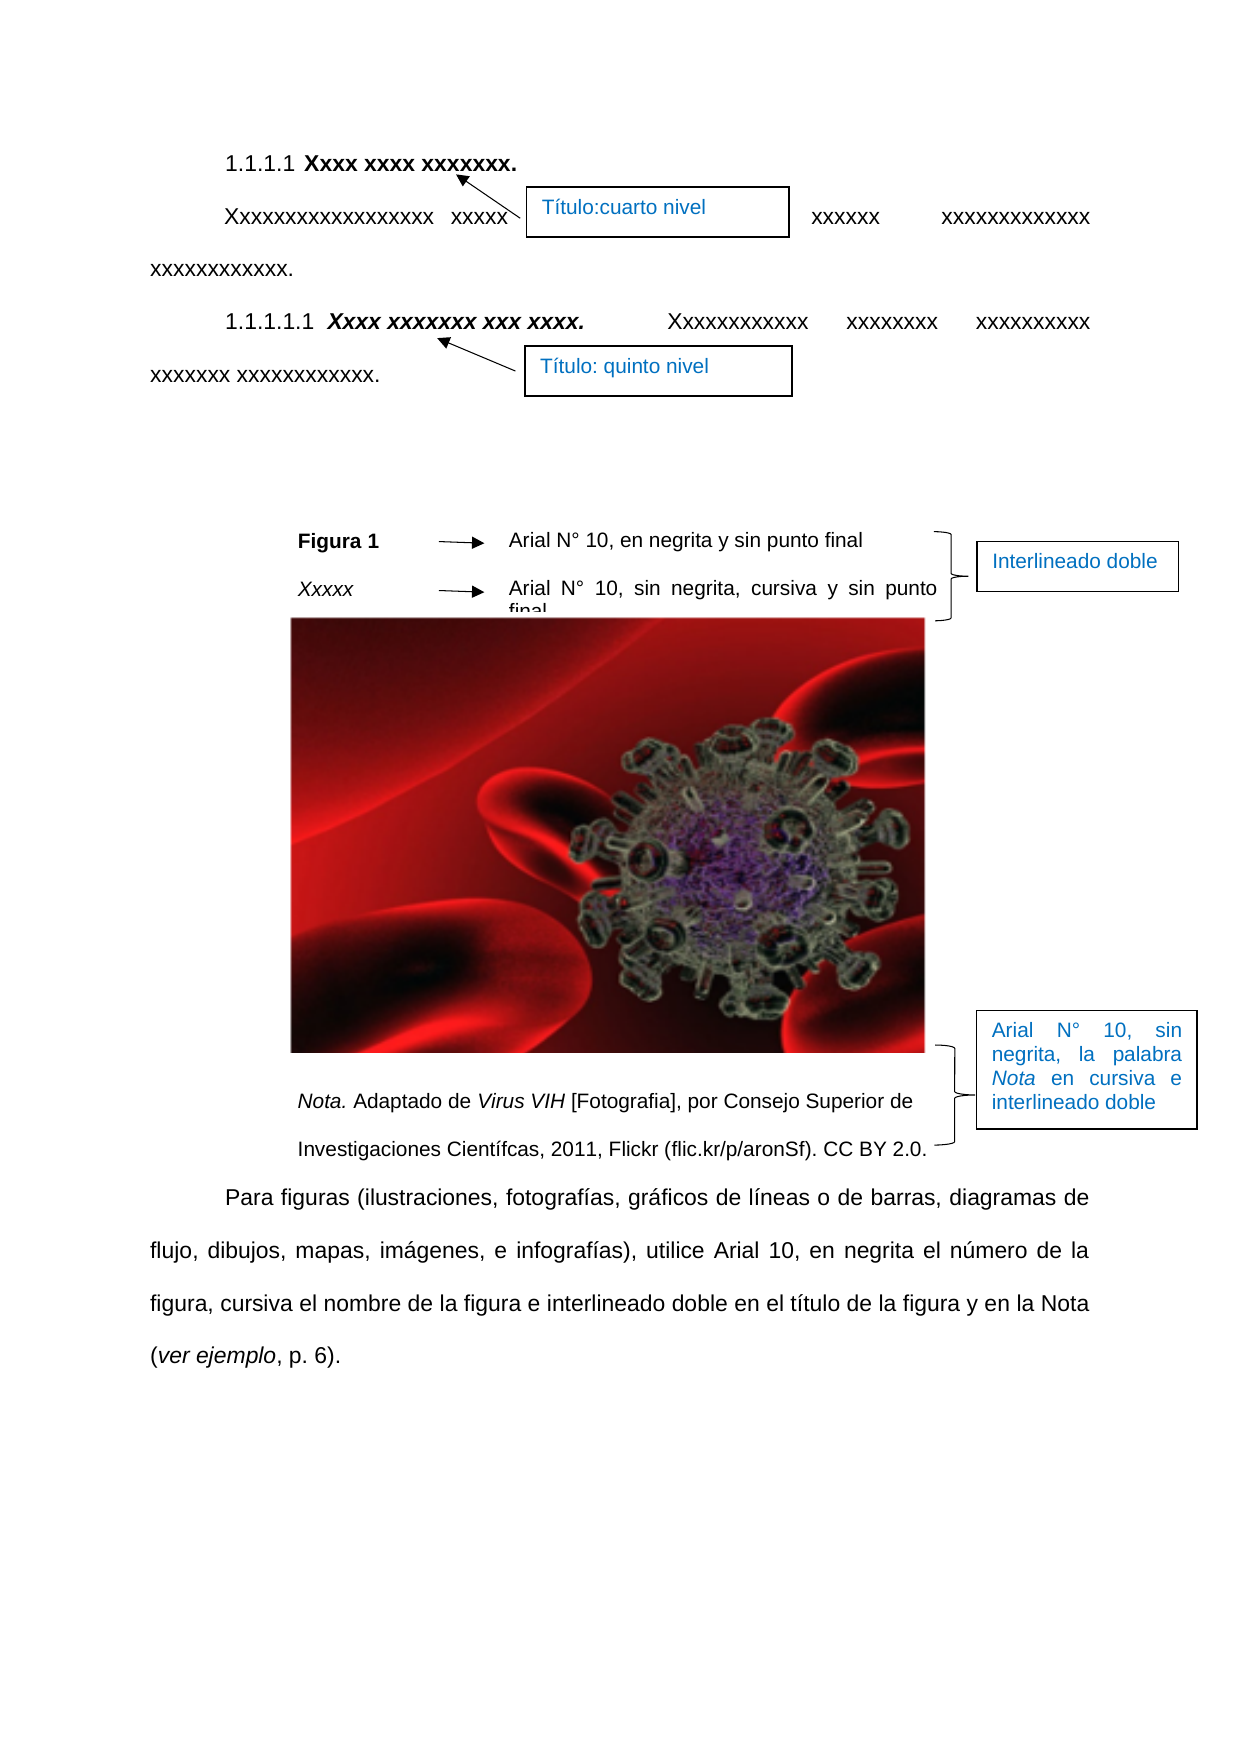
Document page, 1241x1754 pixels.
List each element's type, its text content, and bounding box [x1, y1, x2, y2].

subtitle Xxxx xxxx xxxxxxx. Xxxxxxxxxxxxxxxxxx xxxxx xxxxxx xxxxxxxxxxxxx xxxxxxxxxxxx. [150, 150, 1090, 282]
subtitle Xxxx xxxxxxx xxx xxxx. Xxxxxxxxxxxx xxxxxxxx xxxxxxxxxx xxxxxxx xxxxxxxxxxxx. [150, 308, 1090, 387]
text Figura 1 Xxxxx [298, 528, 493, 600]
text Figura 1 Xxxxx [954, 528, 1090, 600]
text Investigaciones Científcas, 2011, Flickr (flic.kr/p/aronSf). CC BY 2.0. [224, 1136, 942, 1160]
text Para figuras (ilustraciones, fotografías, gráficos de líneas o de barras, diagramas de flujo, dibujos, mapas, imágenes, e infografías), utilice Arial 10, en negrita el número de la figura, cursiva el nombre de la figura e interlineado doble en el título de la figura y en la Nota (ver ejemplo, p. 6). [150, 1184, 1090, 1369]
picture [282, 612, 935, 1053]
